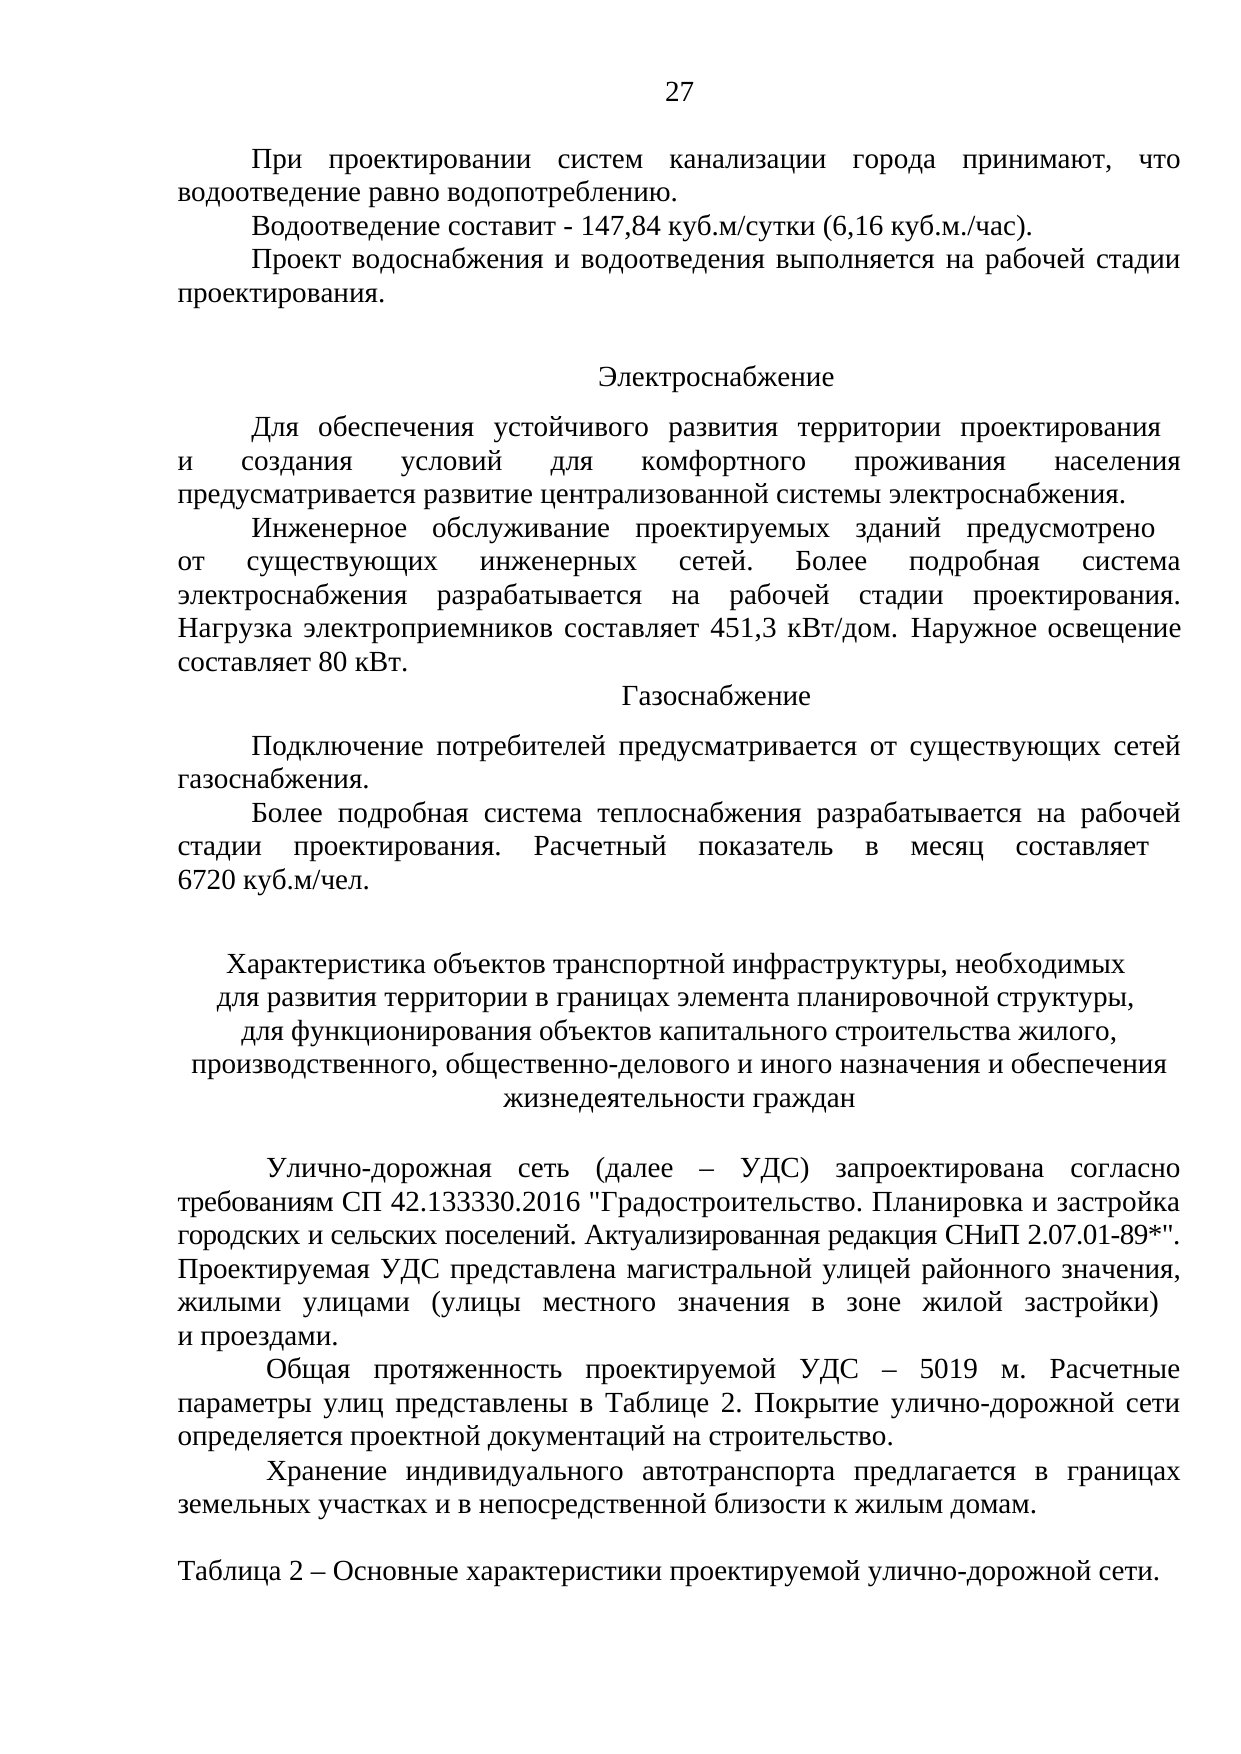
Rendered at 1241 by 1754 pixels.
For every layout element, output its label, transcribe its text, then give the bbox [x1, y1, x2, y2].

text Более подробная система теплоснабжения разрабатывается на рабочей стадии проектирования. Расчетный показатель в месяц составляет 6720 куб.м/чел. [177, 795, 1181, 896]
text Водоотведение составит - 147,84 куб.м/сутки (6,16 куб.м./час). [177, 208, 1181, 242]
text Для обеспечения устойчивого развития территории проектирования и создания условий для комфортного проживания населения предусматривается развитие централизованной системы электроснабжения. [177, 409, 1181, 510]
text Улично-дорожная сеть (далее – УДС) запроектирована согласно требованиям СП 42.133330.2016 "Градостроительство. Планировка и застройка городских и сельских поселений. Актуализированная редакция СНиП 2.07.01-89*". Проектируемая УДС представлена магистральной улицей районного значения, жилыми улицами (улицы местного значения в зоне жилой застройки) и проездами. [177, 1150, 1181, 1351]
text Характеристика объектов транспортной инфраструктуры, необходимых для развития территории в границах элемента планировочной структуры, для функционирования объектов капитального строительства жилого, производственного, общественно-делового и иного назначения и обеспечения жизнедеятельности граждан [177, 946, 1181, 1114]
text Таблица 2 – Основные характеристики проектируемой улично-дорожной сети. [177, 1553, 1181, 1587]
text Инженерное обслуживание проектируемых зданий предусмотрено от существующих инженерных сетей. Более подробная система электроснабжения разрабатывается на рабочей стадии проектирования. Нагрузка электроприемников составляет 451,3 кВт/дом. Наружное освещение составляет 80 кВт. [177, 510, 1181, 678]
text Общая протяженность проектируемой УДС – 5019 м. Расчетные параметры улиц представлены в Таблице 2. Покрытие улично-дорожной сети определяется проектной документаций на строительство. [177, 1351, 1181, 1452]
text Электроснабжение [177, 359, 1181, 392]
text Газоснабжение [177, 678, 1181, 711]
text При проектировании систем канализации города принимают, что водоотведение равно водопотреблению. [177, 141, 1181, 208]
text Подключение потребителей предусматривается от существующих сетей газоснабжения. [177, 728, 1181, 795]
text Хранение индивидуального автотранспорта предлагается в границах земельных участках и в непосредственной близости к жилым домам. [177, 1453, 1181, 1520]
text Проект водоснабжения и водоотведения выполняется на рабочей стадии проектирования. [177, 242, 1181, 309]
